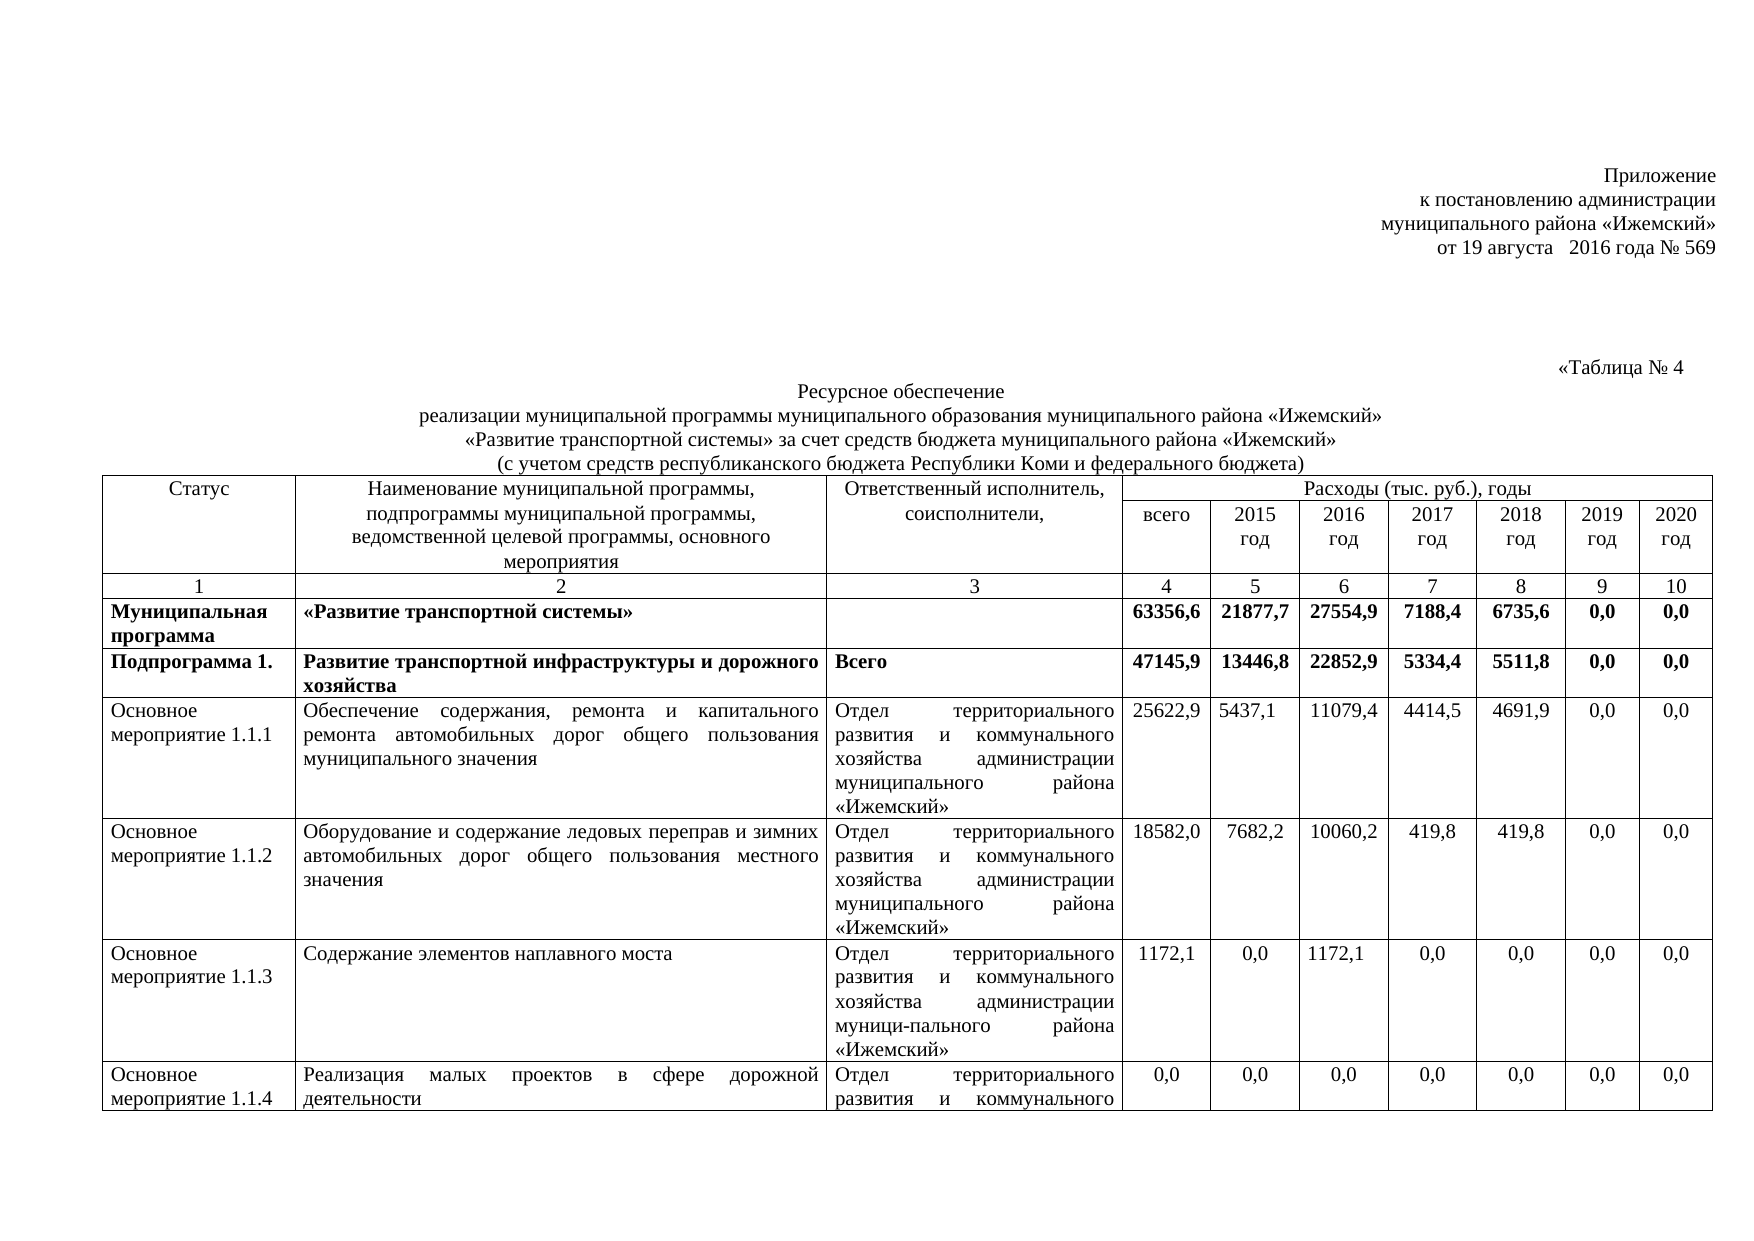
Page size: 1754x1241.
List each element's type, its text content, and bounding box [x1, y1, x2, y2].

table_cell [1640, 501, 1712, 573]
text реализации муниципальной программы муниципального образования муниципального района «Ижемский» [118, 403, 1683, 427]
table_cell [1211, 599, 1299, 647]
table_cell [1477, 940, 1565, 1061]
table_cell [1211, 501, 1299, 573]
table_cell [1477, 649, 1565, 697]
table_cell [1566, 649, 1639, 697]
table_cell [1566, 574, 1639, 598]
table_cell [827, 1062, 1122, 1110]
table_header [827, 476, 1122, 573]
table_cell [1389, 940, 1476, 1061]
text (с учетом средств республиканского бюджета Республики Коми и федерального бюджета) [118, 451, 1683, 475]
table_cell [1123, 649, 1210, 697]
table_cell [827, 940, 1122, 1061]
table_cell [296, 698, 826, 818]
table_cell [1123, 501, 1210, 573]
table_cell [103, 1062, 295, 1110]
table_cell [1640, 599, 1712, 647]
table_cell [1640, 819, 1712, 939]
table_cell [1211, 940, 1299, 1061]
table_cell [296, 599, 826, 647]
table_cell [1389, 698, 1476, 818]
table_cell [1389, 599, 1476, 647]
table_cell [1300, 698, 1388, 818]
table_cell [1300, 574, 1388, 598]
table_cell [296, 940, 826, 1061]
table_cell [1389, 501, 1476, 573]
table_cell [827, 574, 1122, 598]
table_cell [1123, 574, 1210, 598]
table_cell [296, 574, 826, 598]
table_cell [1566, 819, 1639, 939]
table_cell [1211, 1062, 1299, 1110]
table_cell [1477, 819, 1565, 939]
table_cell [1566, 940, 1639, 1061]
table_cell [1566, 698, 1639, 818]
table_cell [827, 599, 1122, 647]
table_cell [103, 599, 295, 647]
text «Развитие транспортной системы» за счет средств бюджета муниципального района «Ижемский» [118, 427, 1683, 451]
text Приложение [193, 162, 1716, 187]
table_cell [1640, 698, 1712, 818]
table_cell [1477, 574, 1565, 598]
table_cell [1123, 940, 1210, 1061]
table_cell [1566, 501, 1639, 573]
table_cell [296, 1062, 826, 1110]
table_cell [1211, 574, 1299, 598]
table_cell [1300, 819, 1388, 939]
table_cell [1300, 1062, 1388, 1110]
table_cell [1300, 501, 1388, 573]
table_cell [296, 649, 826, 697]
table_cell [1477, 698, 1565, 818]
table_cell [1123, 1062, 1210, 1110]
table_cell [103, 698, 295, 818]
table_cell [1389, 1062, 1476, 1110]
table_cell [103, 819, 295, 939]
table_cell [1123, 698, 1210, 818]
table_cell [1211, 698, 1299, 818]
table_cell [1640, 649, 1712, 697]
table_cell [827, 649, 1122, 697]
text «Таблица № 4 [118, 355, 1683, 379]
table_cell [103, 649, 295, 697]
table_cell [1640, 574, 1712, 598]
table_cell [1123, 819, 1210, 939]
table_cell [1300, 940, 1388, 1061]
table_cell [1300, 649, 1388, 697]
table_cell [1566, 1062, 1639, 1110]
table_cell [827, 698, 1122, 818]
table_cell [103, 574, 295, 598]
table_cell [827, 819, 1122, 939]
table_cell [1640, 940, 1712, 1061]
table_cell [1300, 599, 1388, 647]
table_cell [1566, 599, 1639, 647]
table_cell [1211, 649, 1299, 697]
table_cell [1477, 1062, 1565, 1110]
text от 19 августа 2016 года № 569 [193, 235, 1716, 259]
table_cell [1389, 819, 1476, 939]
text Ресурсное обеспечение [118, 379, 1683, 403]
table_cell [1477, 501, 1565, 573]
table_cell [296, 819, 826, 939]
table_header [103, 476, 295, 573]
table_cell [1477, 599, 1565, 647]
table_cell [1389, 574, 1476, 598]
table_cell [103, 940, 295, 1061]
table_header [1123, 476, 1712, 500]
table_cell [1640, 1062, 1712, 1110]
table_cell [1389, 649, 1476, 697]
text к постановлению администрации [193, 187, 1716, 211]
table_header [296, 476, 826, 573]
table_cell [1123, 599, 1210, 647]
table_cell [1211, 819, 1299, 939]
text муниципального района «Ижемский» [193, 211, 1716, 235]
